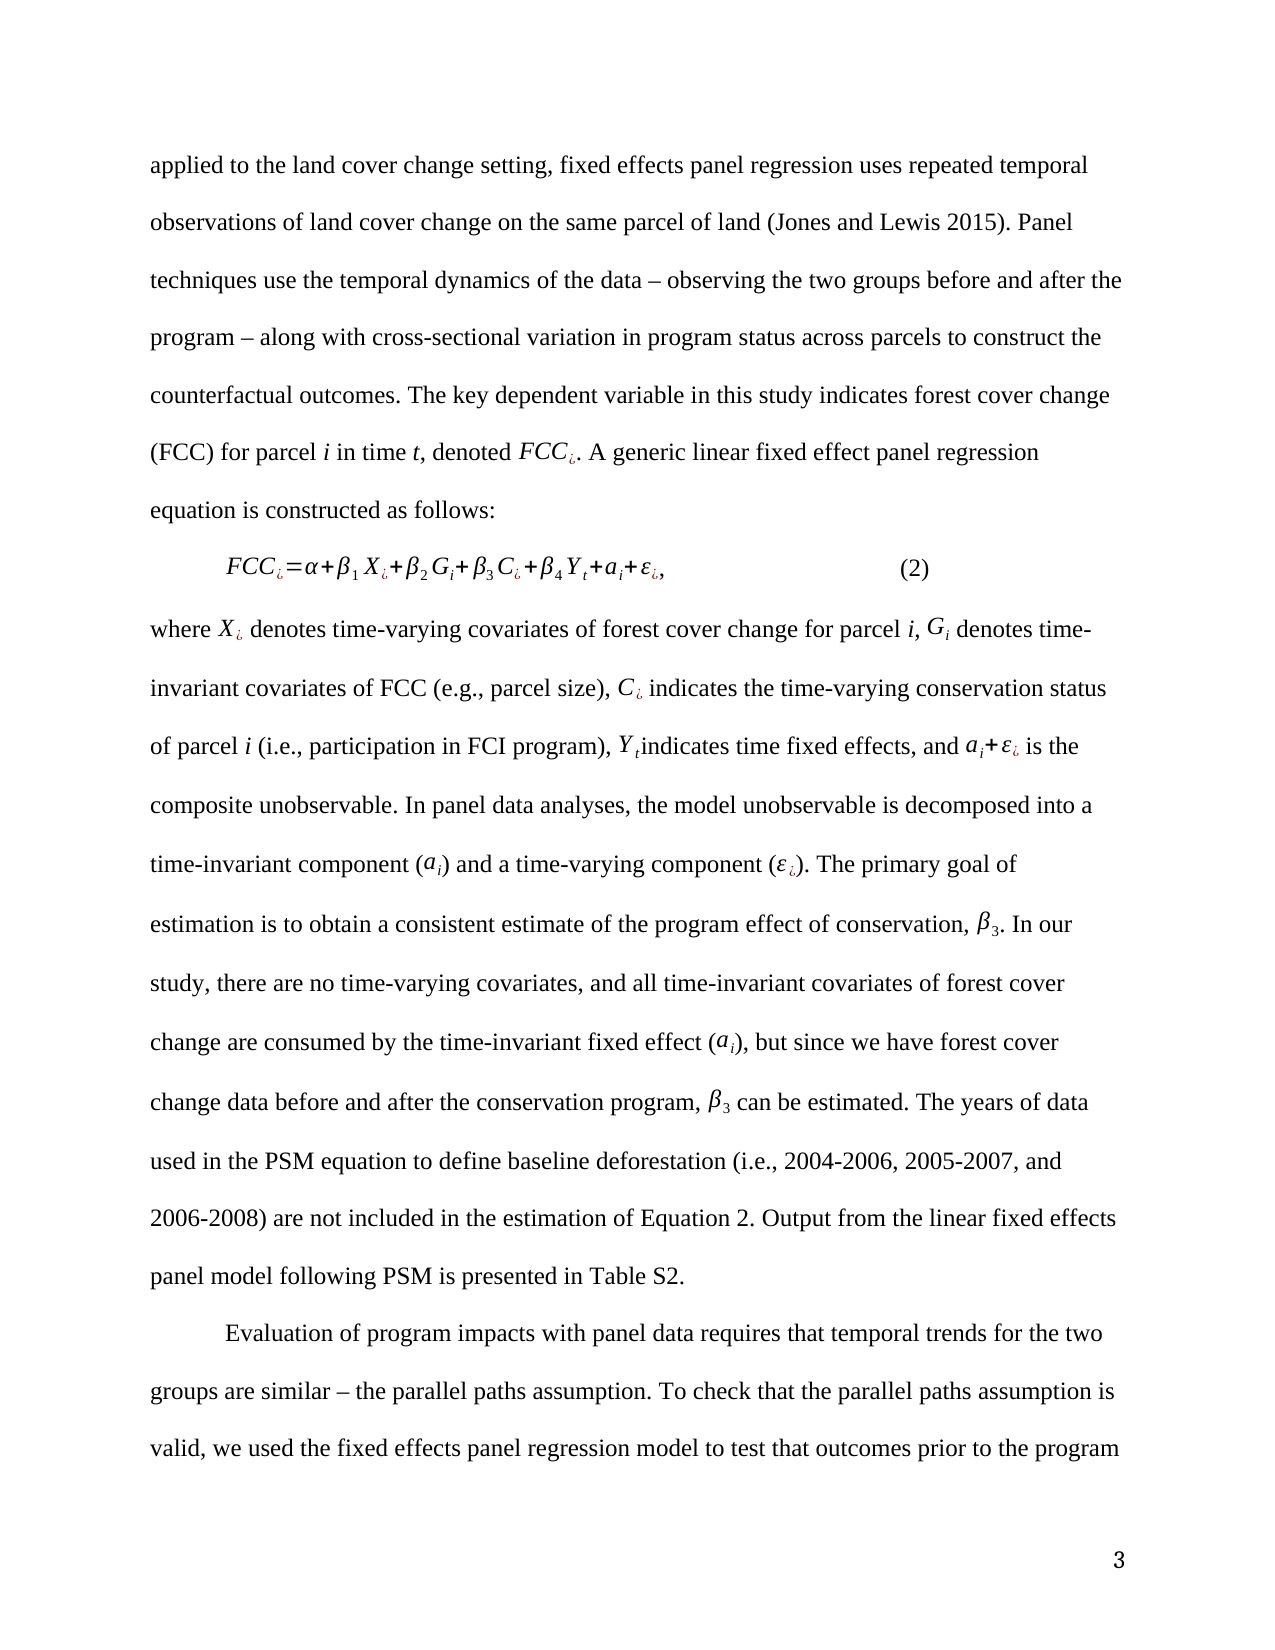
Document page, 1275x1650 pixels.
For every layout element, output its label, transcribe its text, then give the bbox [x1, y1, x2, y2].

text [150, 1318, 1125, 1462]
text where denotes time-varying covariates of forest cover change for parcel i, denotes time-invariant covariates of FCC (e.g., parcel size), indicates the time-varying conservation status of parcel i (i.e., participation in FCI program), indicates time fixed effects, and is the composite unobservable. In panel data analyses, the model unobservable is decomposed into a time-invariant component () and a time-varying component (). The primary goal of estimation is to obtain a consistent estimate of the program effect of conservation, . In our study, there are no time-varying covariates, and all time-invariant covariates of forest cover change are consumed by the time-invariant fixed effect (), but since we have forest cover change data before and after the conservation program, can be estimated. The years of data used in the PSM equation to define baseline deforestation (i.e., 2004-2006, 2005-2007, and 2006-2008) are not included in the estimation of Equation 2. Output from the linear fixed effects panel model following PSM is presented in Table S2. [150, 613, 1125, 1289]
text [150, 150, 1125, 524]
text , (2) [150, 552, 1125, 584]
